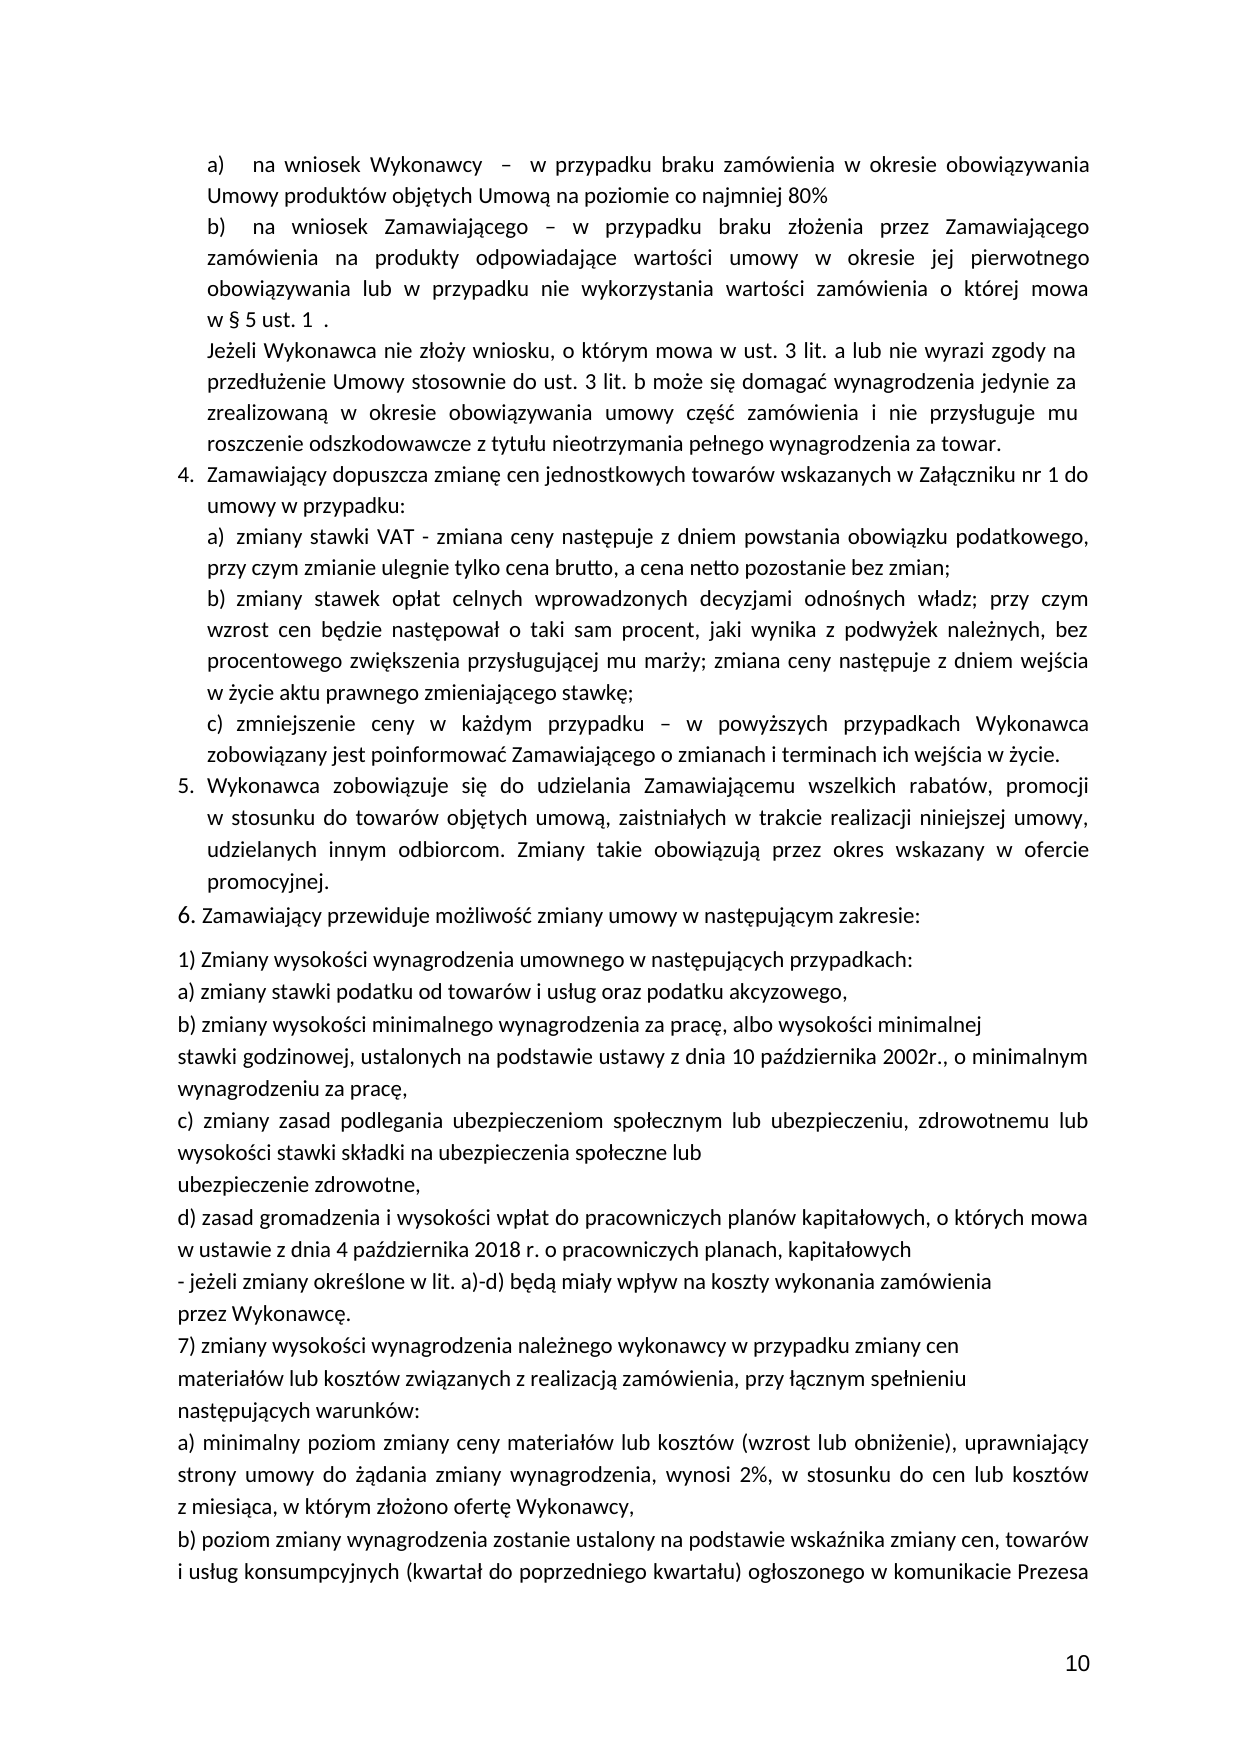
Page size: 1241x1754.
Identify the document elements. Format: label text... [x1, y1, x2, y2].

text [177, 1525, 1090, 1585]
text - jeżeli zmiany określone w lit. a)-d) będą miały wpływ na koszty wykonania zamówienia [177, 1267, 1090, 1295]
text materiałów lub kosztów związanych z realizacją zamówienia, przy łącznym spełnieniu [177, 1364, 1090, 1392]
list na wniosek Zamawiającego – w przypadku braku złożenia przez Zamawiającego zamówienia na produkty odpowiadające wartości umowy w okresie jej pierwotnego obowiązywania lub w przypadku nie wykorzystania wartości zamówienia o której mowa w § 5 ust. 1 . [207, 212, 1090, 333]
text a) zmiany stawki podatku od towarów i usług oraz podatku akcyzowego, [177, 977, 1090, 1006]
text b) zmiany wysokości minimalnego wynagrodzenia za pracę, albo wysokości minimalnej [177, 1010, 1090, 1038]
text 1) Zmiany wysokości wynagrodzenia umownego w następujących przypadkach: [177, 945, 1090, 973]
text stawki godzinowej, ustalonych na podstawie ustawy z dnia 10 października 2002r., o minimalnym wynagrodzeniu za pracę, [177, 1042, 1090, 1102]
list Zamawiający dopuszcza zmianę cen jednostkowych towarów wskazanych w Załączniku nr 1 do umowy w przypadku: [177, 460, 1090, 519]
text 6. Zamawiający przewiduje możliwość zmiany umowy w następującym zakresie: [177, 899, 1090, 930]
text następujących warunków: [177, 1396, 1090, 1424]
list zmiany stawek opłat celnych wprowadzonych decyzjami odnośnych władz; przy czym wzrost cen będzie następował o taki sam procent, jaki wynika z podwyżek należnych, bez procentowego zwiększenia przysługującej mu marży; zmiana ceny następuje z dniem wejścia w życie aktu prawnego zmieniającego stawkę; [207, 584, 1090, 706]
text 7) zmiany wysokości wynagrodzenia należnego wykonawcy w przypadku zmiany cen [177, 1332, 1090, 1359]
text Jeżeli Wykonawca nie złoży wniosku, o którym mowa w ust. 3 lit. a lub nie wyrazi zgody na przedłużenie Umowy stosownie do ust. 3 lit. b może się domagać wynagrodzenia jedynie za zrealizowaną w okresie obowiązywania umowy część zamówienia i nie przysługuje mu roszczenie odszkodowawcze z tytułu nieotrzymania pełnego wynagrodzenia za towar. [207, 336, 1078, 457]
list zmiany stawki VAT - zmiana ceny następuje z dniem powstania obowiązku podatkowego, przy czym zmianie ulegnie tylko cena brutto, a cena netto pozostanie bez zmian; [207, 522, 1090, 582]
text przez Wykonawcę. [177, 1299, 1090, 1327]
list na wniosek Wykonawcy – w przypadku braku zamówienia w okresie obowiązywania Umowy produktów objętych Umową na poziomie co najmniej 80% [207, 150, 1090, 209]
list Wykonawca zobowiązuje się do udzielania Zamawiającemu wszelkich rabatów, promocji w stosunku do towarów objętych umową, zaistniałych w trakcie realizacji niniejszej umowy, udzielanych innym odbiorcom. Zmiany takie obowiązują przez okres wskazany w ofercie promocyjnej. [177, 771, 1090, 895]
list zmniejszenie ceny w każdym przypadku – w powyższych przypadkach Wykonawca zobowiązany jest poinformować Zamawiającego o zmianach i terminach ich wejścia w życie. [207, 709, 1090, 768]
text d) zasad gromadzenia i wysokości wpłat do pracowniczych planów kapitałowych, o których mowa w ustawie z dnia 4 października 2018 r. o pracowniczych planach, kapitałowych [177, 1203, 1090, 1263]
text a) minimalny poziom zmiany ceny materiałów lub kosztów (wzrost lub obniżenie), uprawniający strony umowy do żądania zmiany wynagrodzenia, wynosi 2%, w stosunku do cen lub kosztów z miesiąca, w którym złożono ofertę Wykonawcy, [177, 1428, 1090, 1521]
text c) zmiany zasad podlegania ubezpieczeniom społecznym lub ubezpieczeniu, zdrowotnemu lub wysokości stawki składki na ubezpieczenia społeczne lub [177, 1106, 1090, 1166]
text ubezpieczenie zdrowotne, [177, 1171, 1090, 1199]
